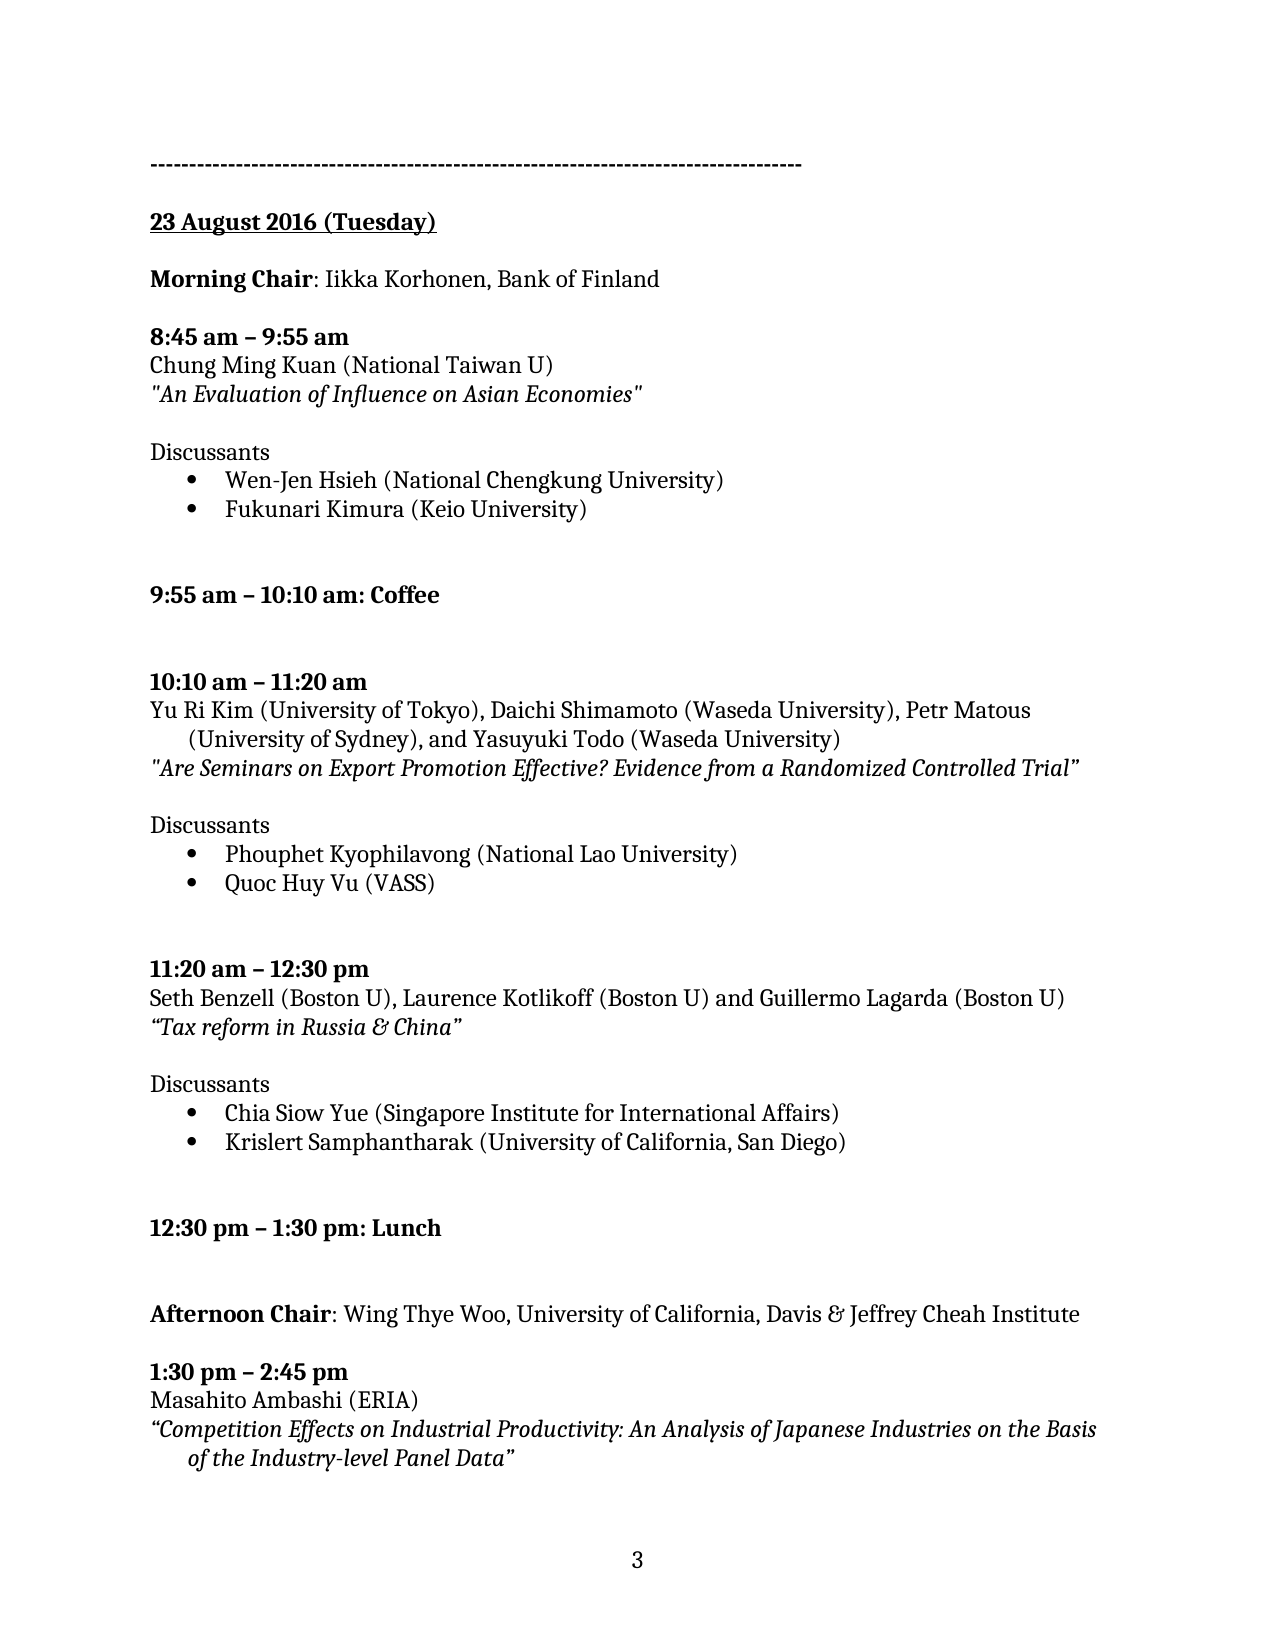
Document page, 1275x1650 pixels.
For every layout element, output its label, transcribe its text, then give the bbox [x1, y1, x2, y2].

text Discussants [150, 437, 1125, 466]
text 9:55 am – 10:10 am: Coffee [150, 581, 1125, 610]
list Krislert Samphantharak (University of California, San Diego) [187, 1127, 1125, 1156]
text 10:10 am – 11:20 am [150, 667, 1125, 696]
list Phouphet Kyophilavong (National Lao University) [187, 840, 1125, 869]
text “Tax reform in Russia & China” [150, 1012, 1125, 1041]
list Quoc Huy Vu (VASS) [187, 869, 1125, 897]
text “Competition Effects on Industrial Productivity: An Analysis of Japanese Industries on the Basis of the Industry-level Panel Data” [150, 1415, 1125, 1472]
text Discussants [150, 1070, 1125, 1099]
text 11:20 am – 12:30 pm [150, 955, 1125, 984]
text Masahito Ambashi (ERIA) [150, 1386, 1125, 1415]
list Fukunari Kimura (Keio University) [187, 495, 1125, 524]
text Yu Ri Kim (University of Tokyo), Daichi Shimamoto (Waseda University), Petr Matous (University of Sydney), and Yasuyuki Todo (Waseda University) [150, 696, 1125, 754]
text Morning Chair: Iikka Korhonen, Bank of Finland [150, 265, 1125, 294]
text "Are Seminars on Export Promotion Effective? Evidence from a Randomized Controlled Trial” [150, 754, 1125, 782]
text Chung Ming Kuan (National Taiwan U) [150, 351, 1125, 380]
text Discussants [150, 811, 1125, 840]
text Afternoon Chair: Wing Thye Woo, University of California, Davis & Jeffrey Cheah Institute [150, 1300, 1125, 1329]
list Chia Siow Yue (Singapore Institute for International Affairs) [187, 1099, 1125, 1127]
text 23 August 2016 (Tuesday) [150, 207, 1125, 236]
list Wen-Jen Hsieh (National Chengkung University) [187, 466, 1125, 495]
text 1:30 pm – 2:45 pm [150, 1357, 1125, 1386]
text ------------------------------------------------------------------------------------ [150, 150, 1125, 179]
text "An Evaluation of Influence on Asian Economies" [150, 380, 1125, 409]
text 12:30 pm – 1:30 pm: Lunch [150, 1214, 1125, 1242]
text Seth Benzell (Boston U), Laurence Kotlikoff (Boston U) and Guillermo Lagarda (Boston U) [150, 984, 1125, 1012]
text 8:45 am – 9:55 am [150, 322, 1125, 351]
